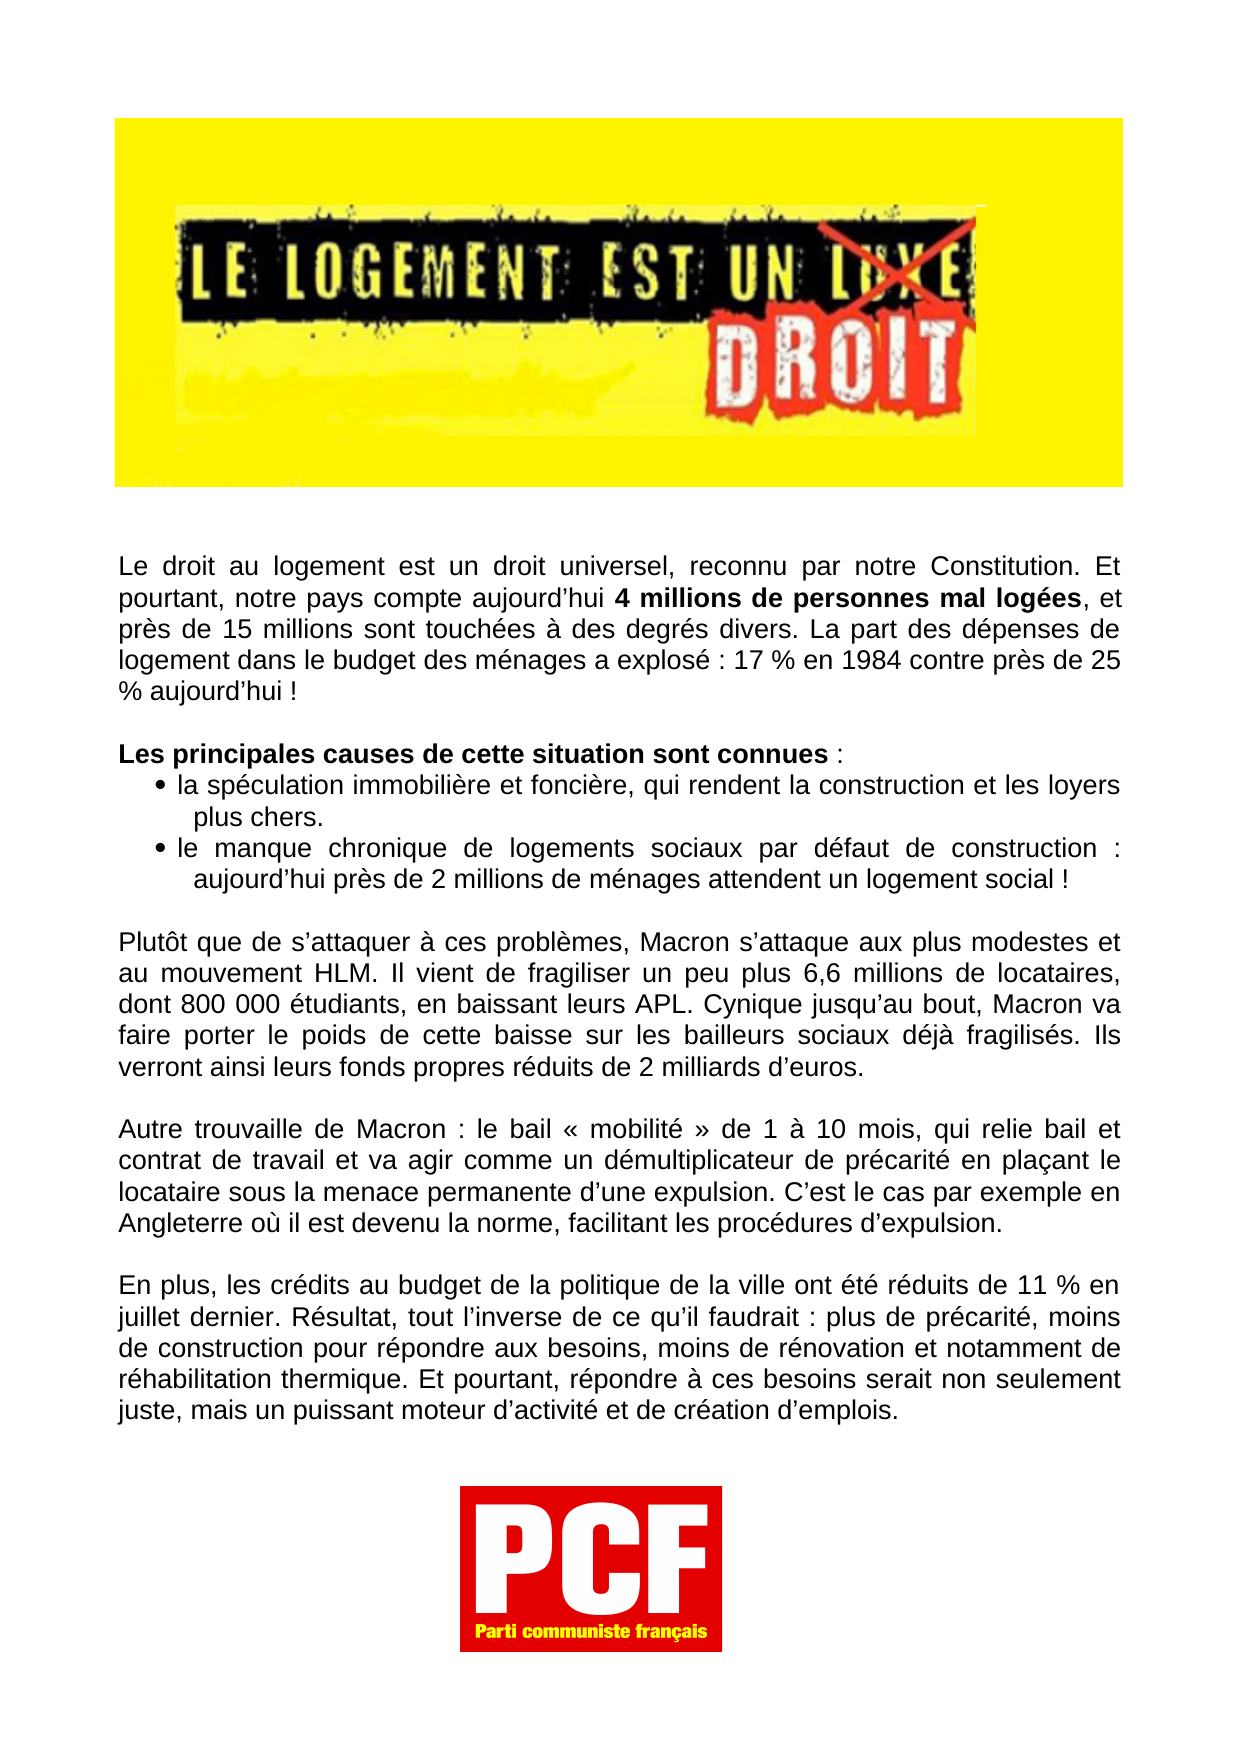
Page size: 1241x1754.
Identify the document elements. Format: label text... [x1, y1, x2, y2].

text Les principales causes de cette situation sont connues : [118, 738, 1122, 769]
list la spéculation immobilière et foncière, qui rendent la construction et les loyers plus chers. [156, 769, 1122, 832]
picture [460, 1486, 723, 1652]
list le manque chronique de logements sociaux par défaut de construction : aujourd’hui près de 2 millions de ménages attendent un logement social ! [156, 832, 1122, 894]
text Plutôt que de s’attaquer à ces problèmes, Macron s’attaque aux plus modestes et au mouvement HLM. Il vient de fragiliser un peu plus 6,6 millions de locataires, dont 800 000 étudiants, en baissant leurs APL. Cynique jusqu’au bout, Macron va faire porter le poids de cette baisse sur les bailleurs sociaux déjà fragilisés. Ils verront ainsi leurs fonds propres réduits de 2 milliards d’euros. [118, 926, 1122, 1082]
text Autre trouvaille de Macron : le bail « mobilité » de 1 à 10 mois, qui relie bail et contrat de travail et va agir comme un démultiplicateur de précarité en plaçant le locataire sous la menace permanente d’une expulsion. C’est le cas par exemple en Angleterre où il est devenu la norme, facilitant les procédures d’expulsion. [118, 1113, 1122, 1238]
text En plus, les crédits au budget de la politique de la ville ont été réduits de 11 % en juillet dernier. Résultat, tout l’inverse de ce qu’il faudrait : plus de précarité, moins de construction pour répondre aux besoins, moins de rénovation et notamment de réhabilitation thermique. Et pourtant, répondre à ces besoins serait non seulement juste, mais un puissant moteur d’activité et de création d’emplois. [118, 1269, 1122, 1426]
text Le droit au logement est un droit universel, reconnu par notre Constitution. Et pourtant, notre pays compte aujourd’hui 4 millions de personnes mal logées, et près de 15 millions sont touchées à des degrés divers. La part des dépenses de logement dans le budget des ménages a explosé : 17 % en 1984 contre près de 25 % aujourd’hui ! [118, 550, 1122, 707]
